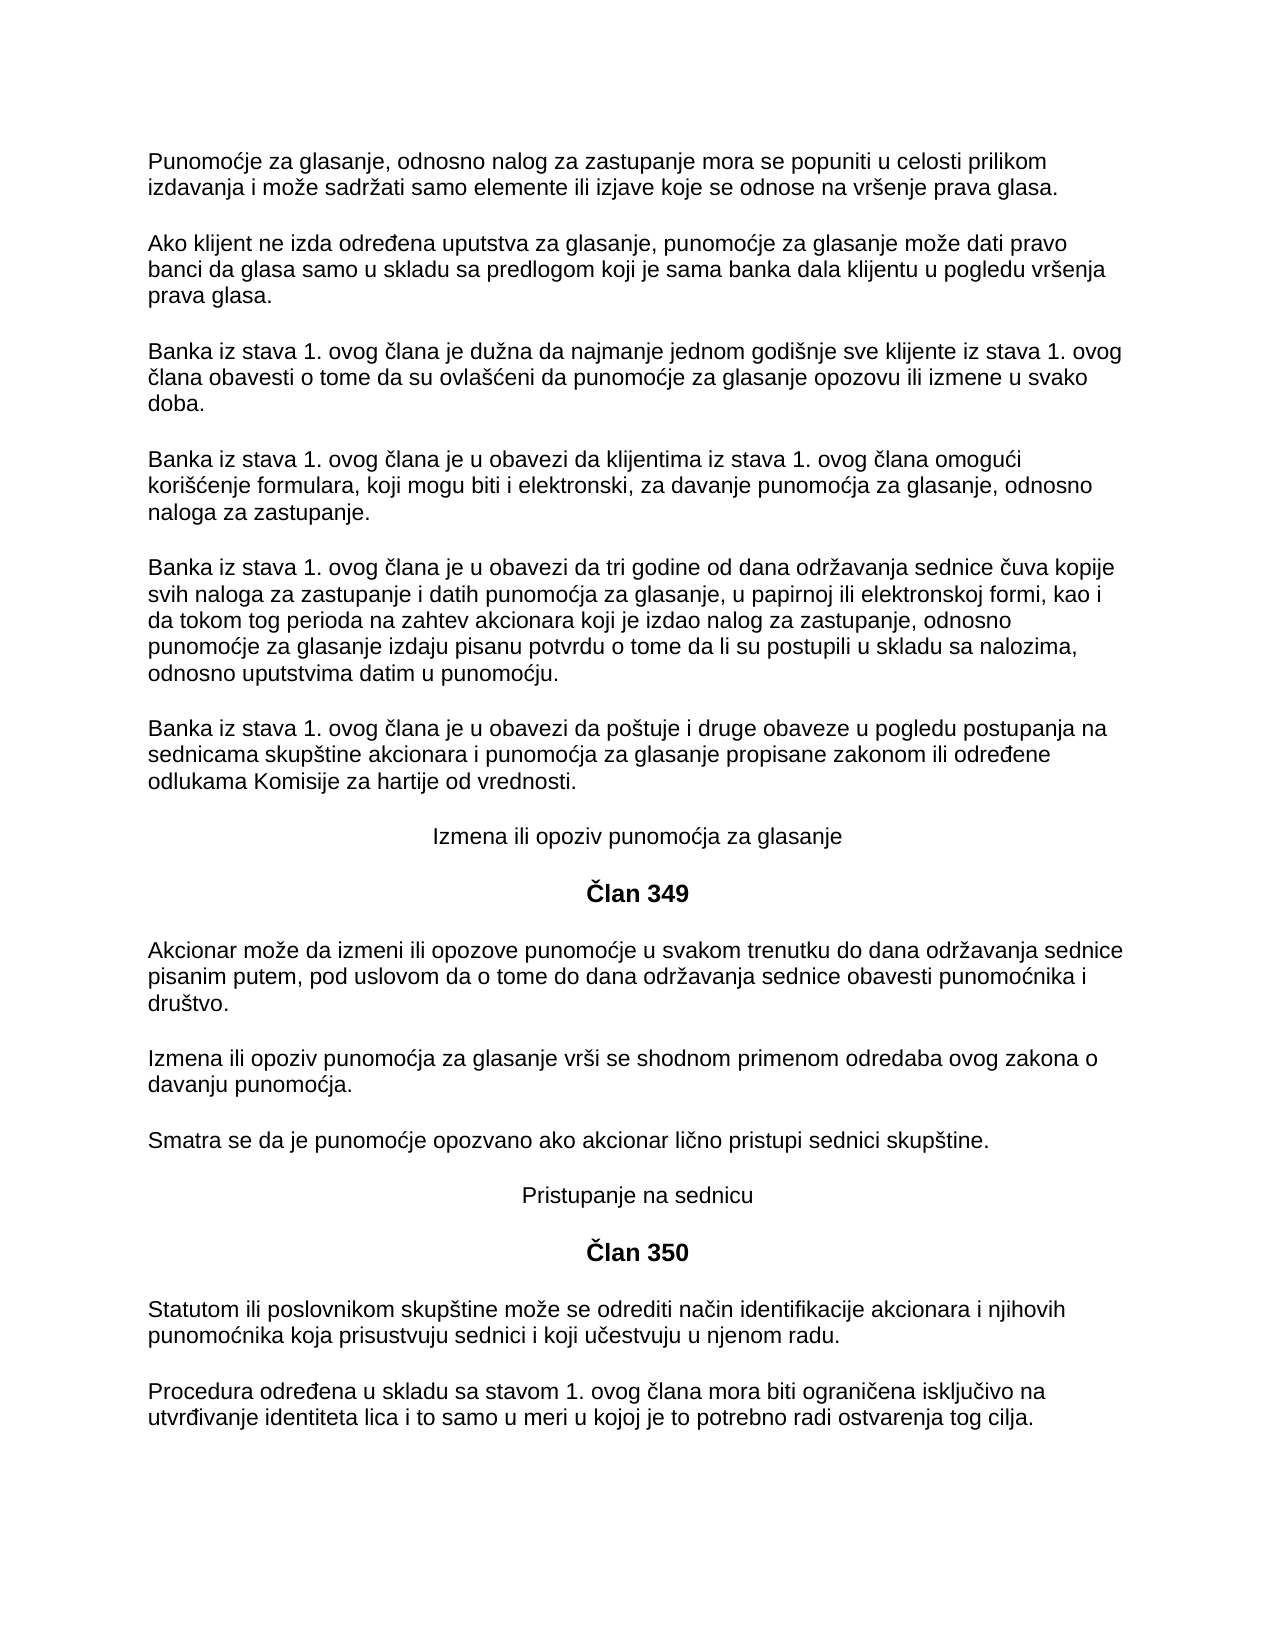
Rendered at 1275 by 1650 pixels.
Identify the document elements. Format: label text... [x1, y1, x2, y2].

text Izmena ili opoziv punomoćja za glasanje vrši se shodnom primenom odredaba ovog zakona o davanju punomoćja. [148, 1045, 1127, 1098]
text Ako klijent ne izda određena uputstva za glasanje, punomoćje za glasanje može dati pravo banci da glasa samo u skladu sa predlogom koji je sama banka dala klijentu u pogledu vršenja prava glasa. [148, 229, 1127, 308]
text Banka iz stava 1. ovog člana je u obavezi da poštuje i druge obaveze u pogledu postupanja na sednicama skupštine akcionara i punomoćja za glasanje propisane zakonom ili određene odlukama Komisije za hartije od vrednosti. [148, 715, 1127, 794]
text Banka iz stava 1. ovog člana je u obavezi da klijentima iz stava 1. ovog člana omogući korišćenje formulara, koji mogu biti i elektronski, za davanje punomoćja za glasanje, odnosno naloga za zastupanje. [148, 446, 1127, 525]
text Pristupanje na sednicu [148, 1182, 1127, 1209]
text Procedura određena u skladu sa stavom 1. ovog člana mora biti ograničena isključivo na utvrđivanje identiteta lica i to samo u meri u kojoj je to potrebno radi ostvarenja tog cilja. [148, 1378, 1127, 1430]
text Banka iz stava 1. ovog člana je u obavezi da tri godine od dana održavanja sednice čuva kopije svih naloga za zastupanje i datih punomoćja za glasanje, u papirnoj ili elektronskoj formi, kao i da tokom tog perioda na zahtev akcionara koji je izdao nalog za zastupanje, odnosno punomoćje za glasanje izdaju pisanu potvrdu o tome da li su postupili u skladu sa nalozima, odnosno uputstvima datim u punomoćju. [148, 554, 1127, 686]
text Izmena ili opoziv punomoćja za glasanje [148, 823, 1127, 850]
text Statutom ili poslovnikom skupštine može se odrediti način identifikacije akcionara i njihovih punomoćnika koja prisustvuju sednici i koji učestvuju u njenom radu. [148, 1296, 1127, 1348]
text Član 349 [148, 879, 1127, 908]
text Punomoćje za glasanje, odnosno nalog za zastupanje mora se popuniti u celosti prilikom izdavanja i može sadržati samo elemente ili izjave koje se odnose na vršenje prava glasa. [148, 148, 1127, 200]
text Akcionar može da izmeni ili opozove punomoćje u svakom trenutku do dana održavanja sednice pisanim putem, pod uslovom da o tome do dana održavanja sednice obavesti punomoćnika i društvo. [148, 937, 1127, 1016]
text Banka iz stava 1. ovog člana je dužna da najmanje jednom godišnje sve klijente iz stava 1. ovog člana obavesti o tome da su ovlašćeni da punomoćje za glasanje opozovu ili izmene u svako doba. [148, 338, 1127, 417]
text Smatra se da je punomoćje opozvano ako akcionar lično pristupi sednici skupštine. [148, 1127, 1127, 1153]
text Član 350 [148, 1238, 1127, 1267]
